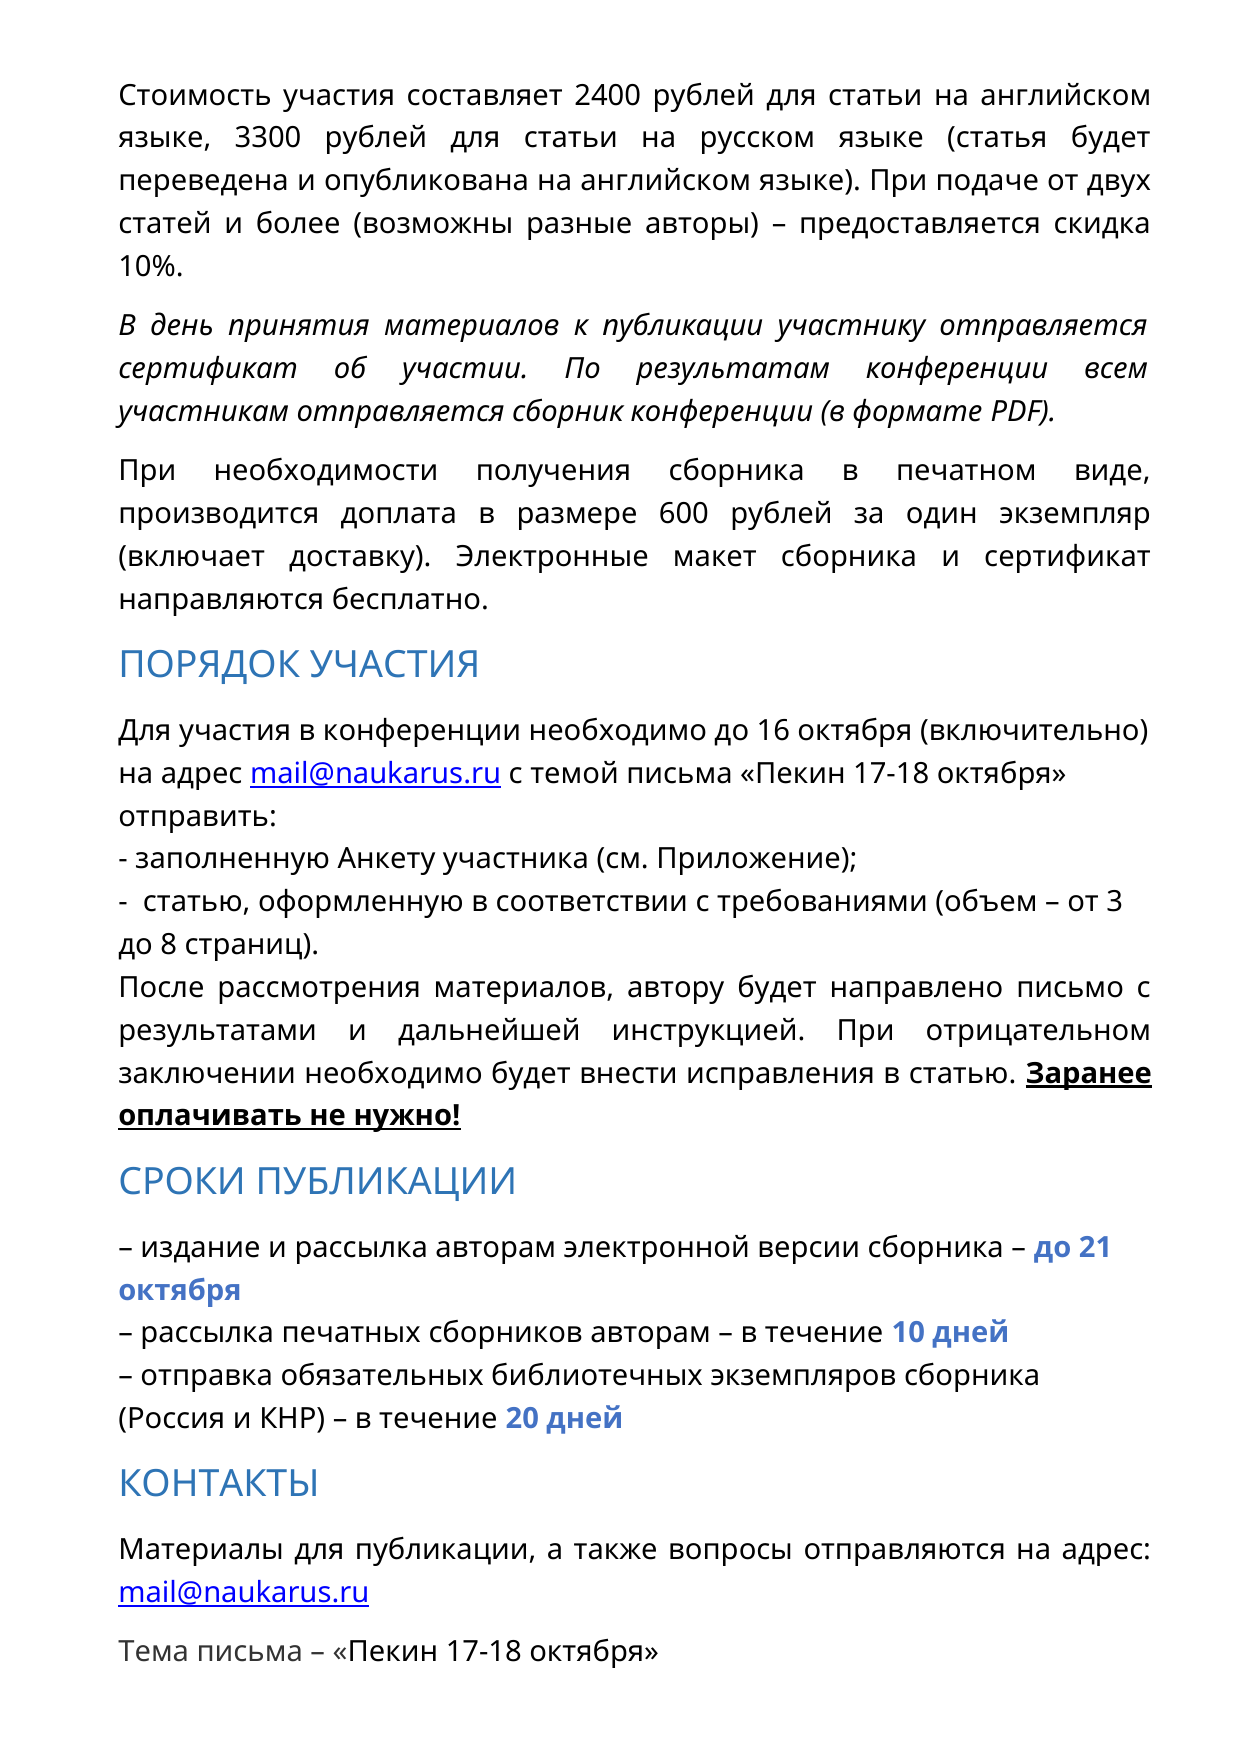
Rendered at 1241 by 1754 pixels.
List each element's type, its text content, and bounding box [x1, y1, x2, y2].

text В день принятия материалов к публикации участнику отправляется сертификат об участии. По результатам конференции всем участникам отправляется сборник конференции (в формате PDF). [118, 304, 1152, 430]
text При необходимости получения сборника в печатном виде, производится доплата в размере 600 рублей за один экземпляр (включает доставку). Электронные макет сборника и сертификат направляются бесплатно. [118, 450, 1152, 618]
text Стоимость участия составляет 2400 рублей для статьи на английском языке, 3300 рублей для статьи на русском языке (статья будет переведена и опубликована на английском языке). При подаче от двух статей и более (возможны разные авторы) – предоставляется скидка 10%. [118, 74, 1152, 285]
text ПОРЯДОК УЧАСТИЯ [118, 638, 1152, 689]
text - заполненную Анкету участника (см. Приложение); [118, 838, 1152, 877]
text Для участия в конференции необходимо до 16 октября (включительно) на адрес mail@naukarus.ru с темой письма «Пекин 17-18 октября» отправить: [118, 709, 1152, 835]
text После рассмотрения материалов, автору будет направлено письмо с результатами и дальнейшей инструкцией. При отрицательном заключении необходимо будет внести исправления в статью. Заранее оплачивать не нужно! [118, 966, 1152, 1134]
text – издание и рассылка авторам электронной версии сборника – до 21 октября – рассылка печатных сборников авторам – в течение 10 дней – отправка обязательных библиотечных экземпляров сборника (Россия и КНР) – в течение 20 дней [118, 1226, 1152, 1437]
text СРОКИ ПУБЛИКАЦИИ [118, 1154, 1152, 1205]
text КОНТАКТЫ [118, 1457, 1152, 1508]
text - статью, оформленную в соответствии с требованиями (объем – от 3 до 8 страниц). [118, 881, 1152, 963]
text Материалы для публикации, а также вопросы отправляются на адрес: mail@naukarus.ru [118, 1528, 1152, 1611]
text Тема письма – «Пекин 17-18 октября» [118, 1631, 1152, 1670]
